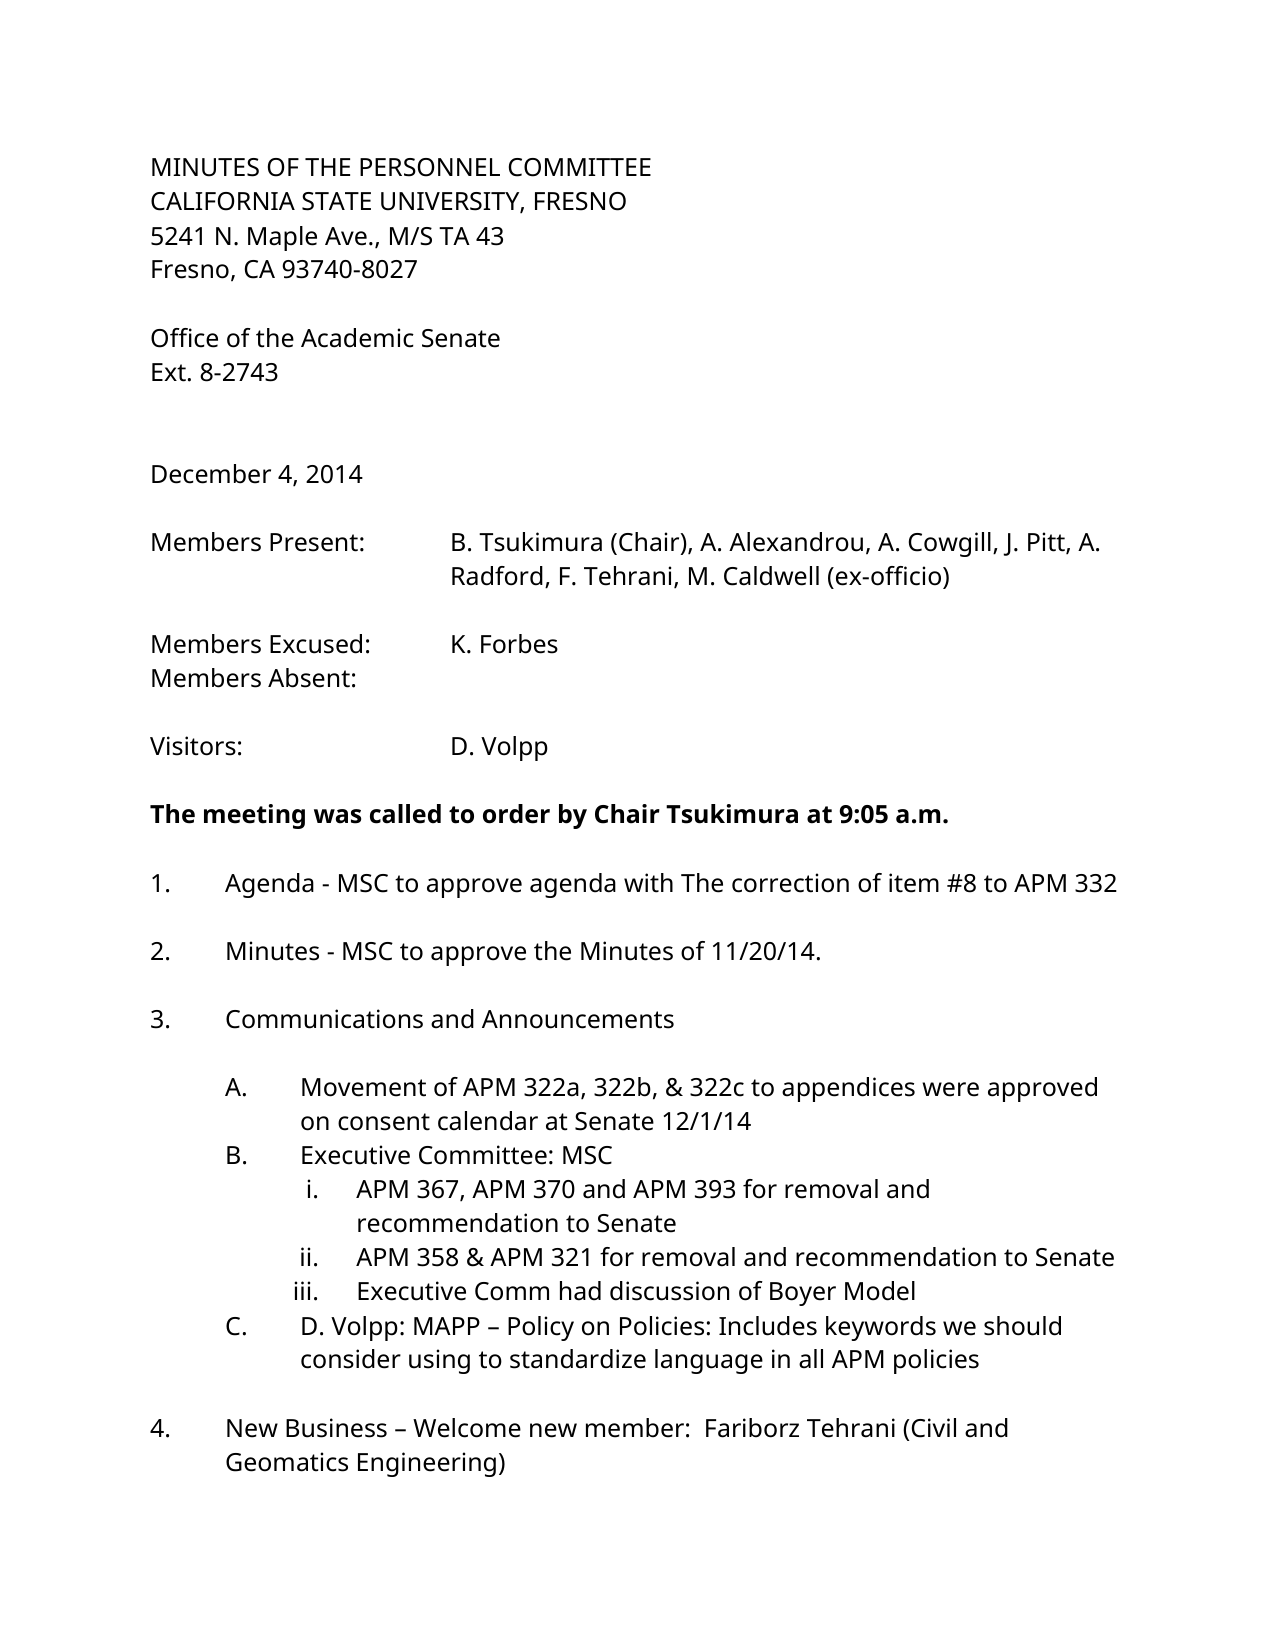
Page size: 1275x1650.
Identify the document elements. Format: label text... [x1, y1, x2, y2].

list APM 358 & APM 321 for removal and recommendation to Senate [319, 1240, 1125, 1274]
text CALIFORNIA STATE UNIVERSITY, FRESNO [150, 184, 1125, 218]
text Visitors: D. Volpp [150, 729, 1125, 763]
text Members Absent: [150, 661, 1125, 695]
text 5241 N. Maple Ave., M/S TA 43 [150, 218, 1125, 252]
text The meeting was called to order by Chair Tsukimura at 9:05 a.m. [150, 797, 1125, 831]
list Movement of APM 322a, 322b, & 322c to appendices were approved on consent calendar at Senate 12/1/14 [225, 1070, 1125, 1138]
text MINUTES OF THE PERSONNEL COMMITTEE [150, 150, 1125, 184]
list Executive Committee: MSC [225, 1138, 1125, 1172]
list Minutes - MSC to approve the Minutes of 11/20/14. [150, 933, 1125, 967]
text Members Present: B. Tsukimura (Chair), A. Alexandrou, A. Cowgill, J. Pitt, A. Radford, F. Tehrani, M. Caldwell (ex-officio) [150, 525, 1125, 593]
list APM 367, APM 370 and APM 393 for removal and recommendation to Senate [319, 1172, 1125, 1240]
list D. Volpp: MAPP – Policy on Policies: Includes keywords we should consider using to standardize language in all APM policies [225, 1308, 1125, 1376]
text Members Excused: K. Forbes [150, 627, 1125, 661]
list Executive Comm had discussion of Boyer Model [319, 1274, 1125, 1308]
list Agenda - MSC to approve agenda with The correction of item #8 to APM 332 [150, 865, 1125, 899]
text Fresno, CA 93740-8027 [150, 252, 1125, 286]
list New Business – Welcome new member: Fariborz Tehrani (Civil and Geomatics Engineering) [150, 1410, 1125, 1478]
list Communications and Announcements [150, 1002, 1125, 1036]
text Ext. 8-2743 [150, 354, 1125, 388]
text December 4, 2014 [150, 457, 1125, 491]
text Office of the Academic Senate [150, 320, 1125, 354]
